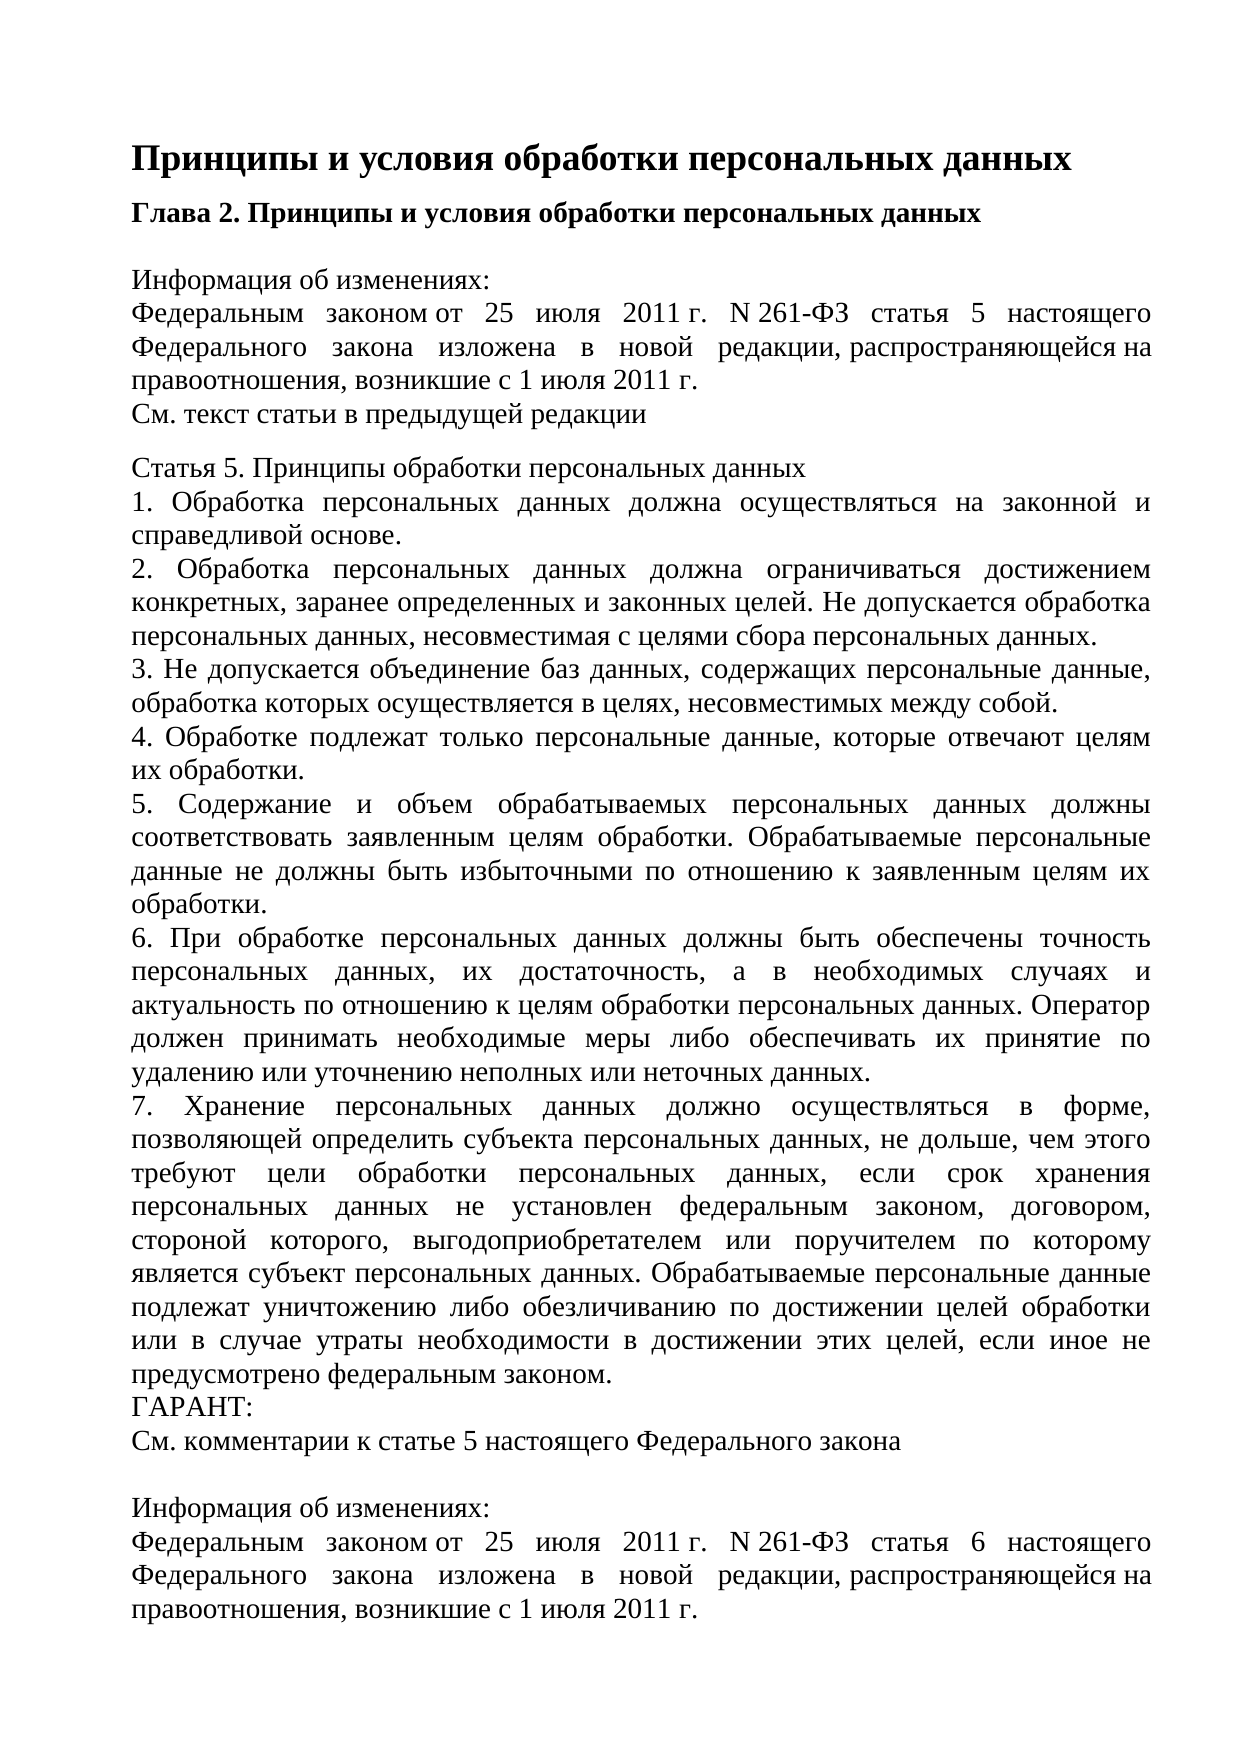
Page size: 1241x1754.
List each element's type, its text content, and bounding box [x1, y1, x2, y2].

text Федеральным законом от 25 июля . N 261-ФЗ статья 6 настоящего Федерального закона изложена в новой редакции, распространяющейся на правоотношения, возникшие с 1 июля . [131, 1524, 1152, 1624]
text Принципы и условия обработки персональных данных [131, 135, 1152, 178]
text Статья 5. Принципы обработки персональных данных [131, 450, 1152, 484]
text Информация об изменениях: [131, 262, 1152, 295]
text 1. Обработка персональных данных должна осуществляться на законной и справедливой основе. [131, 484, 1152, 551]
text 4. Обработке подлежат только персональные данные, которые отвечают целям их обработки. [131, 719, 1152, 786]
text См. текст статьи в предыдущей редакции [131, 396, 1152, 429]
text Федеральным законом от 25 июля . N 261-ФЗ статья 5 настоящего Федерального закона изложена в новой редакции, распространяющейся на правоотношения, возникшие с 1 июля . [131, 295, 1152, 396]
text 2. Обработка персональных данных должна ограничиваться достижением конкретных, заранее определенных и законных целей. Не допускается обработка персональных данных, несовместимая с целями сбора персональных данных. [131, 551, 1152, 652]
text 6. При обработке персональных данных должны быть обеспечены точность персональных данных, их достаточность, а в необходимых случаях и актуальность по отношению к целям обработки персональных данных. Оператор должен принимать необходимые меры либо обеспечивать их принятие по удалению или уточнению неполных или неточных данных. [131, 920, 1152, 1088]
text См. комментарии к статье 5 настоящего Федерального закона [131, 1423, 1152, 1457]
text 7. Хранение персональных данных должно осуществляться в форме, позволяющей определить субъекта персональных данных, не дольше, чем этого требуют цели обработки персональных данных, если срок хранения персональных данных не установлен федеральным законом, договором, стороной которого, выгодоприобретателем или поручителем по которому является субъект персональных данных. Обрабатываемые персональные данные подлежат уничтожению либо обезличиванию по достижении целей обработки или в случае утраты необходимости в достижении этих целей, если иное не предусмотрено федеральным законом. [131, 1088, 1152, 1389]
text ГАРАНТ: [131, 1389, 1152, 1423]
text Глава 2. Принципы и условия обработки персональных данных [131, 195, 1152, 228]
text 3. Не допускается объединение баз данных, содержащих персональные данные, обработка которых осуществляется в целях, несовместимых между собой. [131, 652, 1152, 719]
text Информация об изменениях: [131, 1490, 1152, 1524]
text 5. Содержание и объем обрабатываемых персональных данных должны соответствовать заявленным целям обработки. Обрабатываемые персональные данные не должны быть избыточными по отношению к заявленным целям их обработки. [131, 786, 1152, 920]
